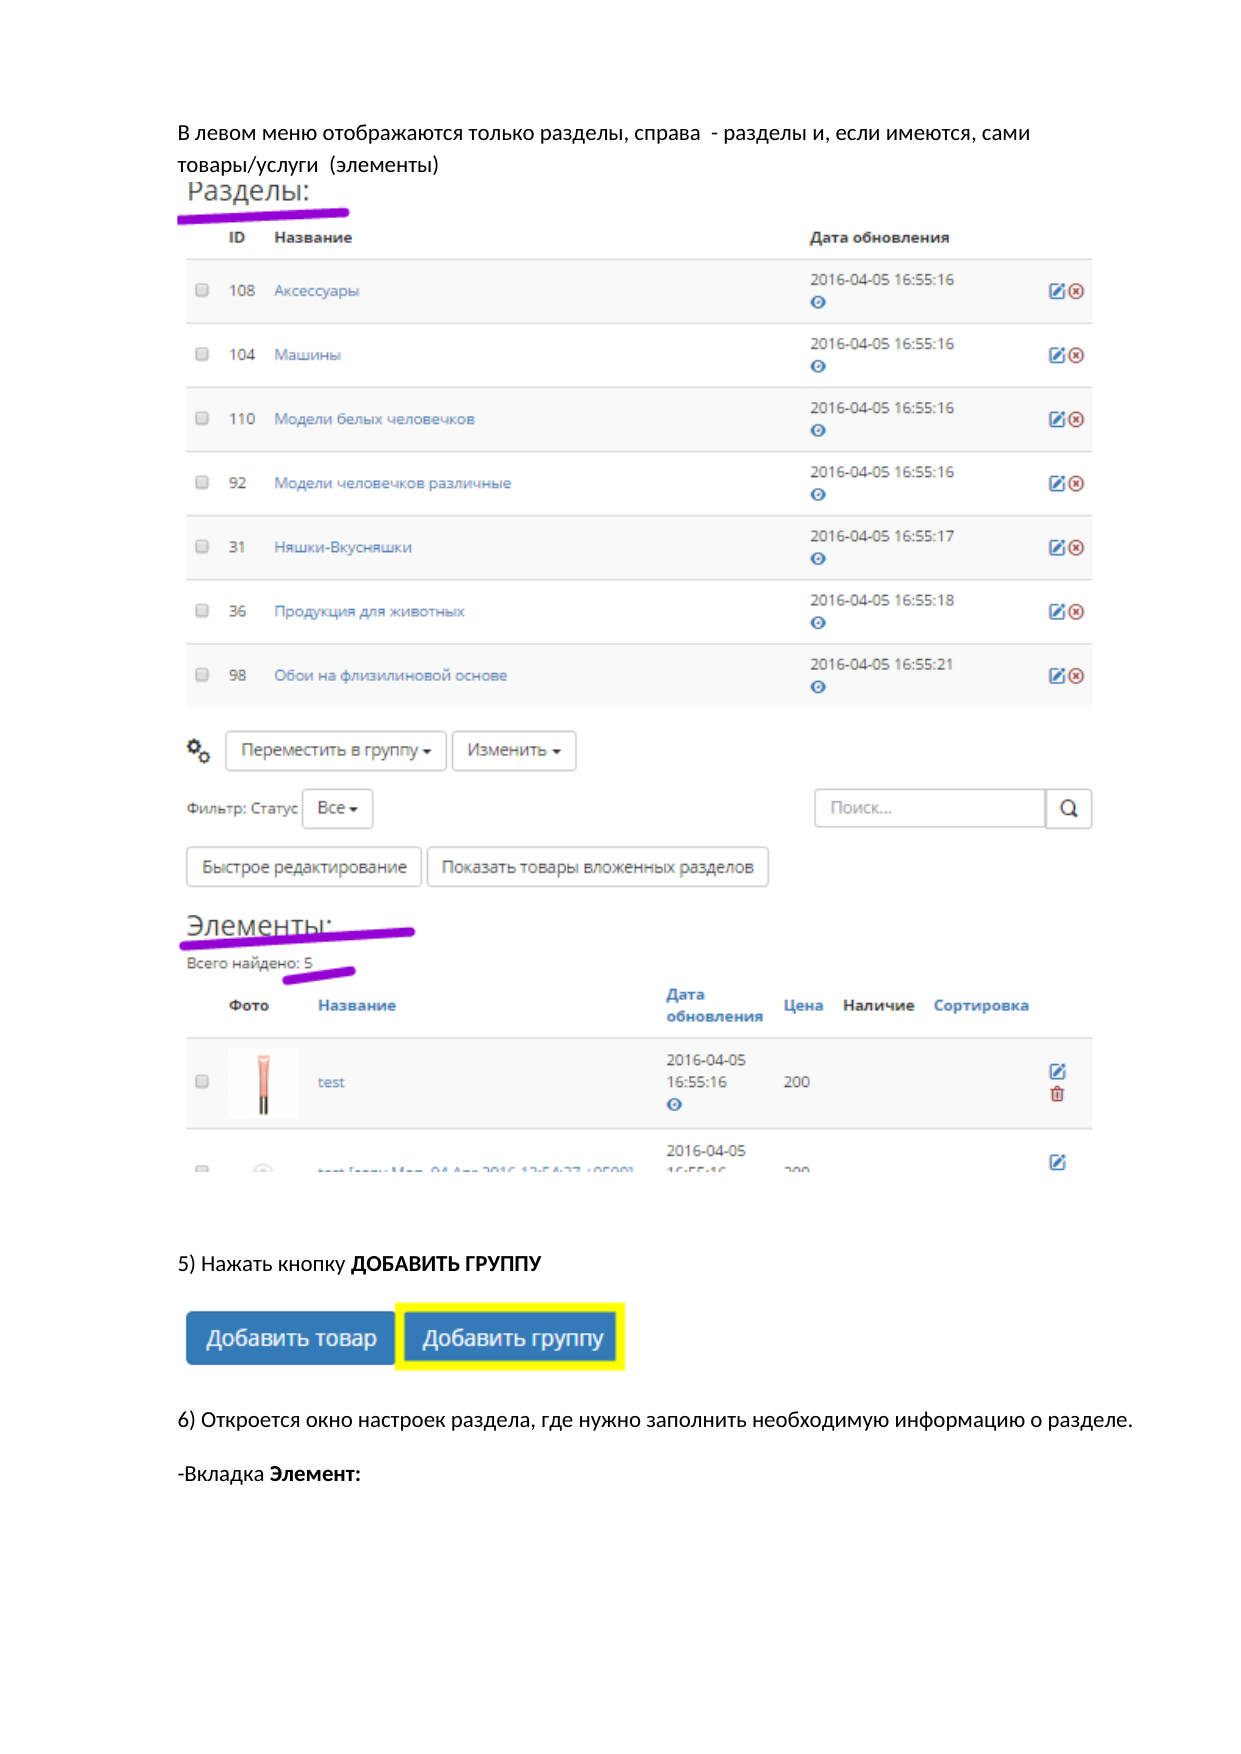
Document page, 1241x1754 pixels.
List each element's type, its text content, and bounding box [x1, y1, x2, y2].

text 6) Откроется окно настроек раздела, где нужно заполнить необходимую информацию о разделе. [177, 1406, 1152, 1434]
text -Вкладка Элемент: [177, 1459, 1152, 1487]
picture [177, 1302, 634, 1381]
text 5) Нажать кнопку ДОБАВИТЬ ГРУППУ [177, 1249, 1152, 1277]
picture [177, 182, 1099, 1172]
